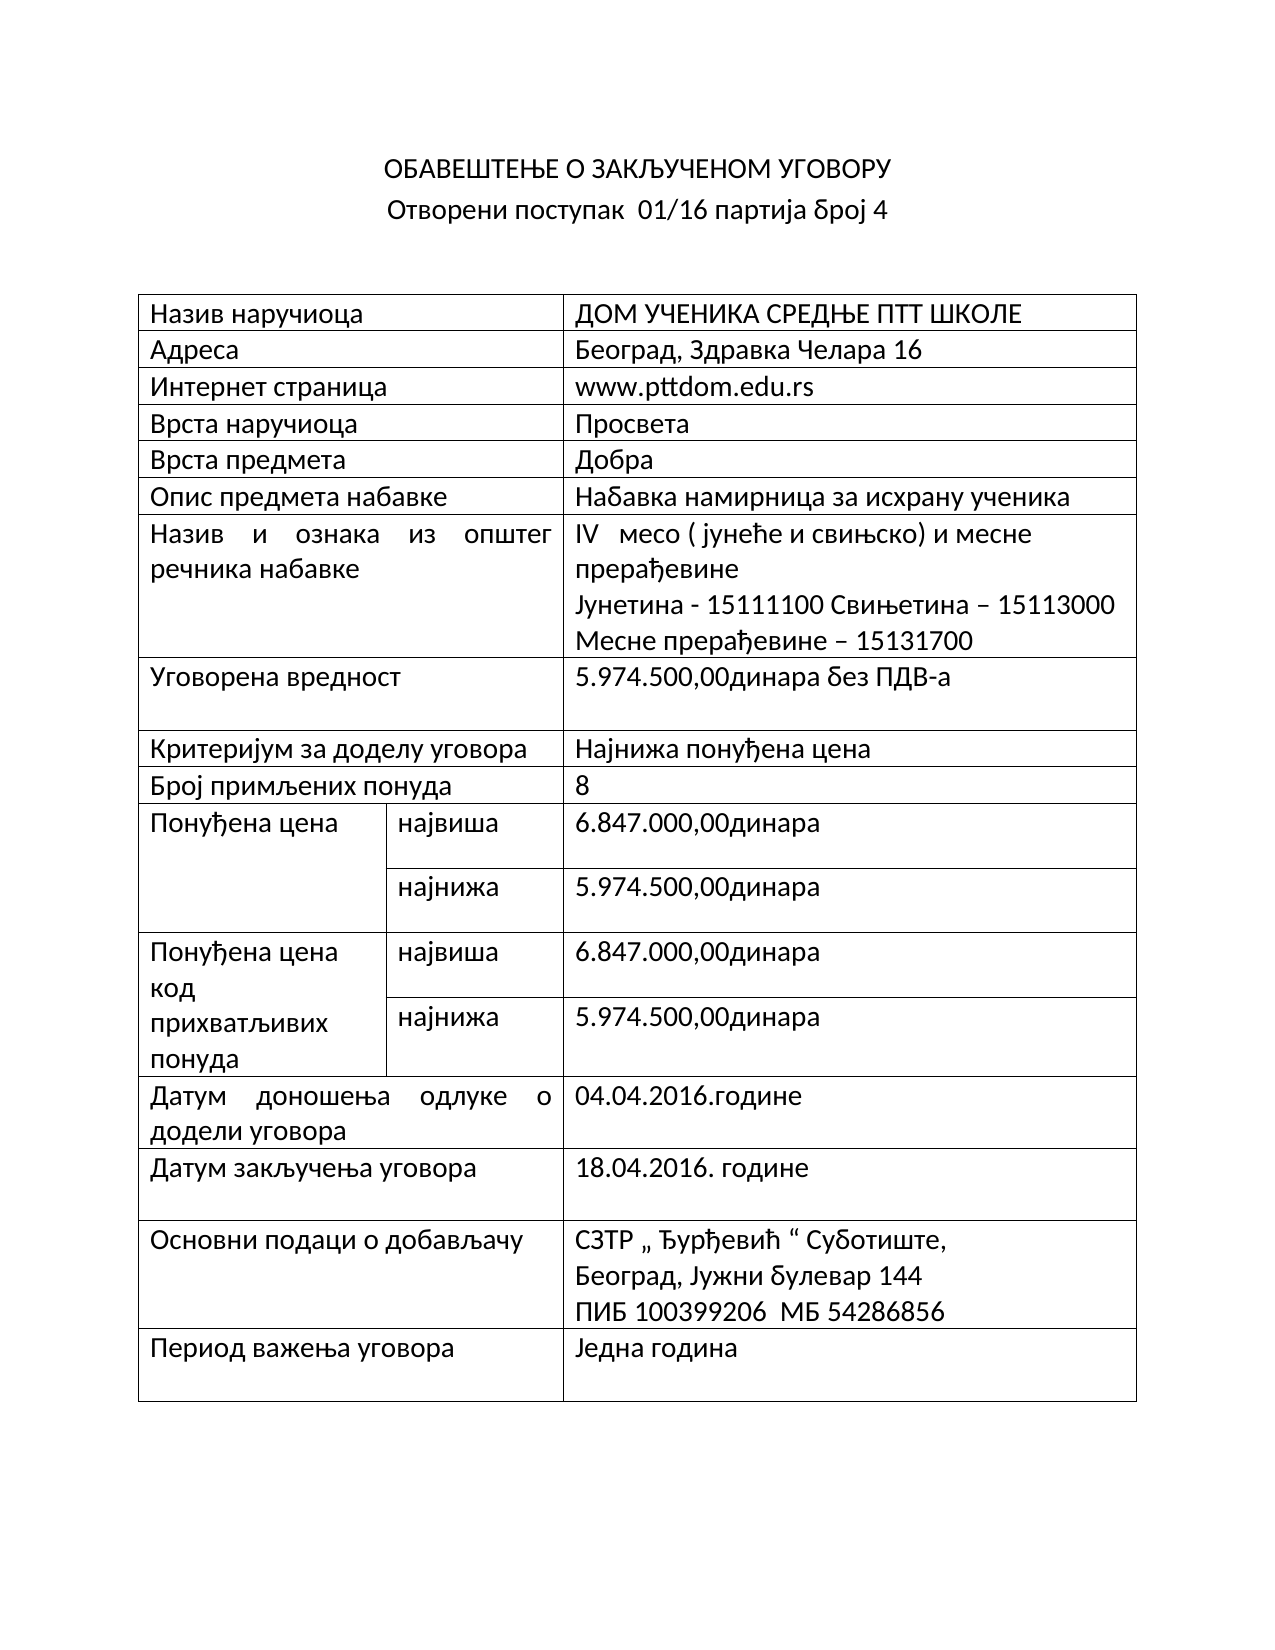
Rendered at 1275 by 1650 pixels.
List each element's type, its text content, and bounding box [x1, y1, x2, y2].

table_header Назив наручиоца [139, 295, 563, 330]
table_cell највиша [387, 933, 563, 997]
table_cell Датум закључења уговора [139, 1149, 563, 1220]
table_cell Београд, Здравка Челара 16 [564, 331, 1136, 367]
table_cell Датум доношења одлуке о додели уговора [139, 1077, 563, 1148]
table_cell 18.04.2016. године [564, 1149, 1136, 1220]
table_cell Понуђена цена код прихватљивих понуда [139, 933, 386, 1076]
table_cell Једна година [564, 1329, 1136, 1401]
table_cell 8 [564, 767, 1136, 803]
table_cell највиша [387, 804, 563, 867]
text ОБАВЕШТЕЊЕ О ЗАКЉУЧЕНОМ УГОВОРУ [150, 150, 1125, 186]
table_cell 04.04.2016.године [564, 1077, 1136, 1148]
table_cell 5.974.500,00динара без ПДВ-а [564, 658, 1136, 729]
table_header ДОМ УЧЕНИКА СРЕДЊЕ ПТТ ШКОЛЕ [564, 295, 1136, 330]
table_cell IV месо ( јунеће и свињско) и месне прерађевине Јунетина - 15111100 Свињетина – 15113000 Месне прерађевине – 15131700 [564, 515, 1136, 657]
table_cell Назив и ознака из општег речника набавке [139, 515, 563, 657]
table_cell Врста наручиоца [139, 405, 563, 440]
table_cell Адреса [139, 331, 563, 367]
table_cell Основни подаци о добављачу [139, 1221, 563, 1328]
table_cell Период важења уговора [139, 1329, 563, 1401]
table_cell Набавка намирница за исхрану ученика [564, 478, 1136, 514]
table_cell Интернет страница [139, 368, 563, 404]
table_cell СЗТР „ Ђурђевић “ Суботиште, Београд, Јужни булевар 144 ПИБ 100399206 МБ 54286856 [564, 1221, 1136, 1328]
table_cell Најнижа понуђена цена [564, 731, 1136, 766]
table_cell 6.847.000,00динара [564, 933, 1136, 997]
table_cell Врста предмета [139, 441, 563, 477]
table_cell www.pttdom.edu.rs [564, 368, 1136, 404]
table_cell Број примљених понуда [139, 767, 563, 803]
table_cell 5.974.500,00динара [564, 998, 1136, 1076]
table_cell Критеријум за доделу уговора [139, 731, 563, 766]
table_cell 5.974.500,00динара [564, 869, 1136, 932]
table_cell Уговорена вредност [139, 658, 563, 729]
table_cell 6.847.000,00динара [564, 804, 1136, 867]
table_cell Добра [564, 441, 1136, 477]
table_cell Просвета [564, 405, 1136, 440]
text Отворени поступак 01/16 партија број 4 [150, 191, 1125, 227]
table_cell Опис предмета набавке [139, 478, 563, 514]
table_cell Понуђена цена [139, 804, 386, 932]
table_cell најнижа [387, 869, 563, 932]
table_cell најнижа [387, 998, 563, 1076]
